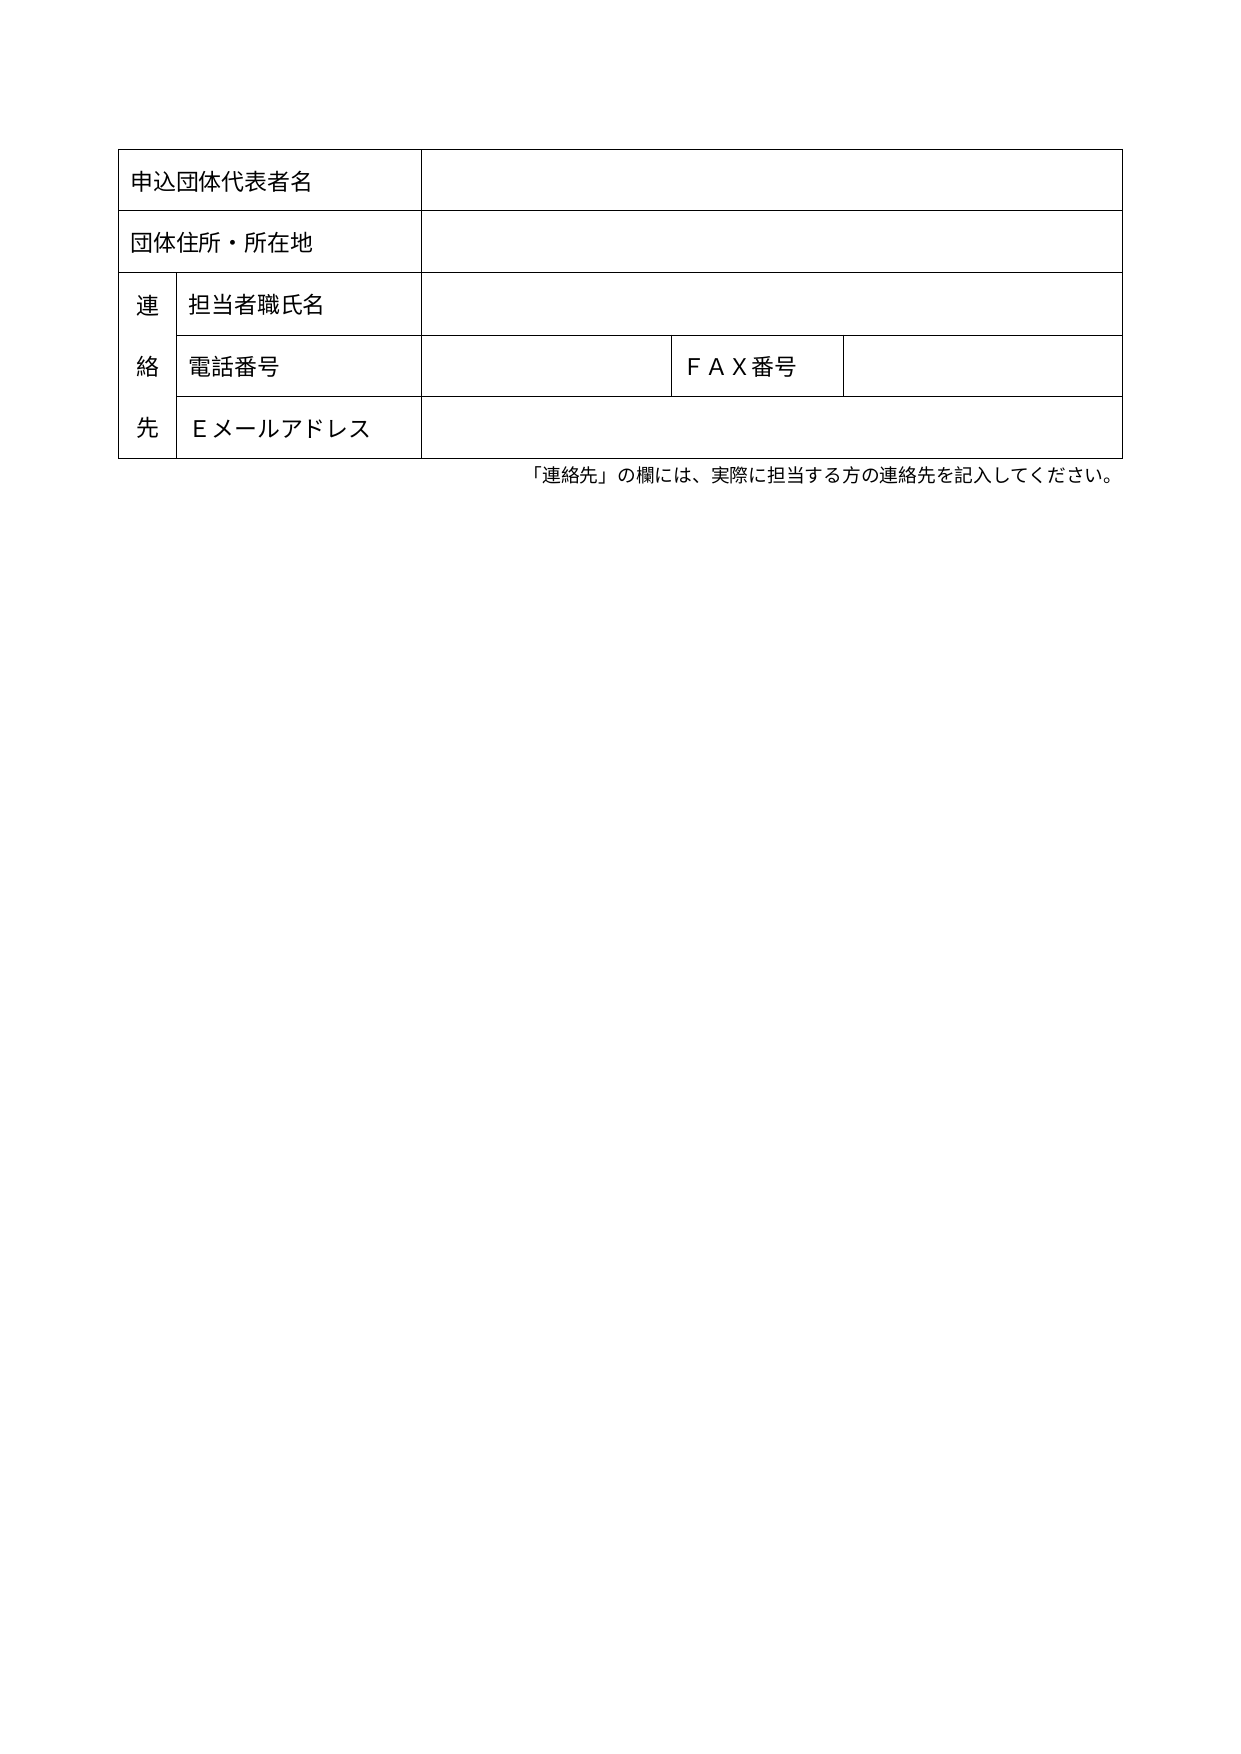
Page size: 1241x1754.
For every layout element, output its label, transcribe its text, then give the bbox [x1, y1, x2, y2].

table_cell 担当者職氏名 [177, 273, 421, 334]
table_cell Ｅメールアドレス [177, 397, 421, 458]
table_cell [422, 273, 1122, 334]
table_cell 申込団体代表者名 [119, 150, 421, 210]
table_cell ＦＡＸ番号 [672, 336, 843, 396]
table_cell 電話番号 [177, 336, 421, 396]
table_cell [422, 397, 1122, 458]
table_cell 団体住所・所在地 [119, 211, 421, 272]
table_cell [844, 336, 1122, 396]
text 「連絡先」の欄には、実際に担当する方の連絡先を記入してください。 [118, 459, 1122, 489]
table_cell [422, 211, 1122, 272]
table_cell [422, 336, 671, 396]
table_cell [422, 150, 1122, 210]
table_cell 連絡先 [119, 273, 176, 458]
